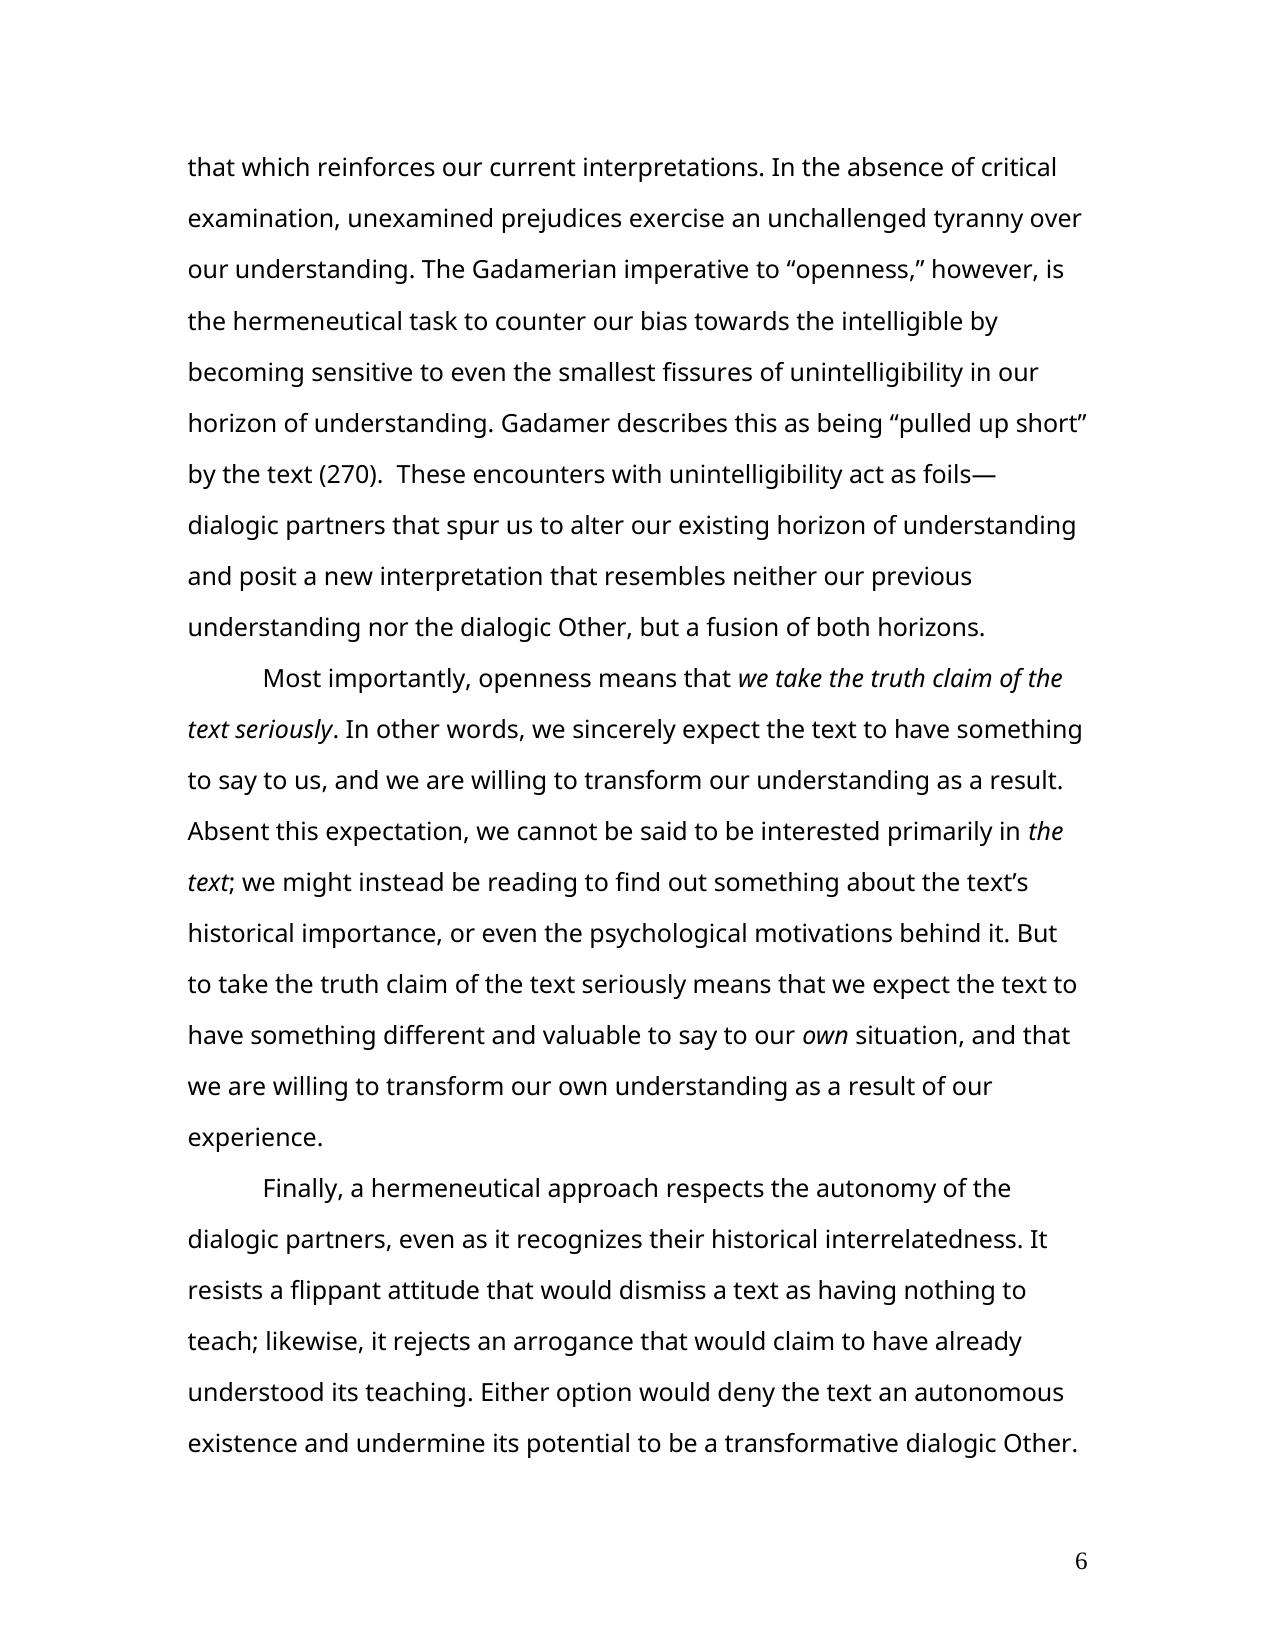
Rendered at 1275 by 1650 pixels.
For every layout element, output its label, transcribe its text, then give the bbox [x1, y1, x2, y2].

text Most importantly, openness means that we take the truth claim of the text seriously. In other words, we sincerely expect the text to have something to say to us, and we are willing to transform our understanding as a result. Absent this expectation, we cannot be said to be interested primarily in the text; we might instead be reading to find out something about the text’s historical importance, or even the psychological motivations behind it. But to take the truth claim of the text seriously means that we expect the text to have something different and valuable to say to our own situation, and that we are willing to transform our own understanding as a result of our experience. [187, 660, 1087, 1154]
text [187, 1171, 1087, 1460]
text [187, 150, 1087, 643]
